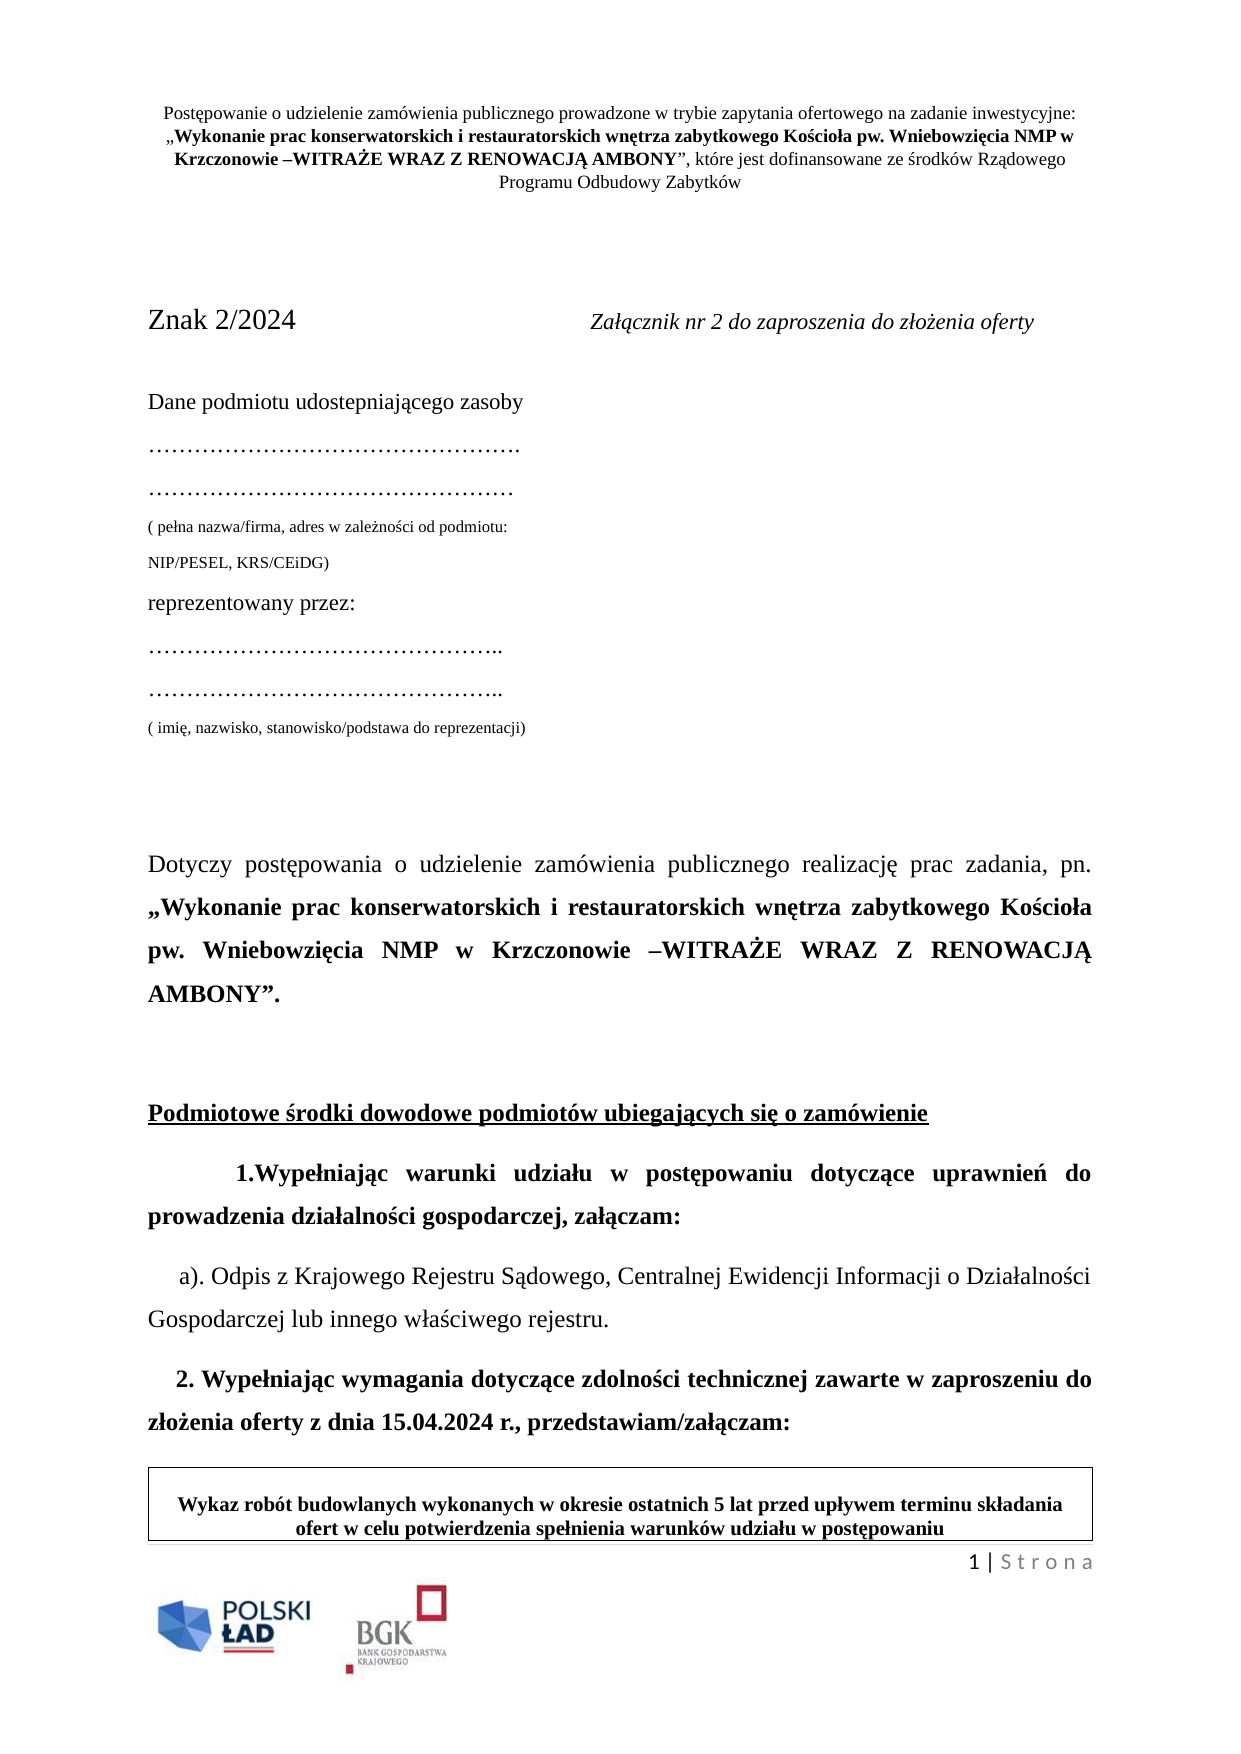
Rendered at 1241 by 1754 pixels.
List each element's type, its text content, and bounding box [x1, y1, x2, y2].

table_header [149, 1468, 1092, 1540]
text ( imię, nazwisko, stanowisko/podstawa do reprezentacji) [148, 718, 1093, 737]
text NIP/PESEL, KRS/CEiDG) [148, 553, 1093, 572]
text ……………………………………….. [148, 675, 1093, 701]
text Dotyczy postępowania o udzielenie zamówienia publicznego realizację prac zadania, pn. „Wykonanie prac konserwatorskich i restauratorskich wnętrza zabytkowego Kościoła pw. Wniebowzięcia NMP w Krzczonowie –WITRAŻE WRAZ Z RENOWACJĄ AMBONY”. [148, 849, 1093, 936]
text 1.Wypełniając warunki udziału w postępowaniu dotyczące uprawnień do prowadzenia działalności gospodarczej, załączam: [148, 1158, 1093, 1230]
text ………………………………………… [148, 474, 1093, 501]
text 2. Wypełniając wymagania dotyczące zdolności technicznej zawarte w zaproszeniu do złożenia oferty z dnia 15.04.2024 r., przedstawiam/załączam: [148, 1364, 1093, 1436]
text ……………………………………….. [148, 632, 1093, 658]
text Dotyczy postępowania o udzielenie zamówienia publicznego realizację prac zadania, pn. „Wykonanie prac konserwatorskich i restauratorskich wnętrza zabytkowego Kościoła pw. Wniebowzięcia NMP w Krzczonowie –WITRAŻE WRAZ Z RENOWACJĄ AMBONY”. [148, 964, 1093, 1007]
text Podmiotowe środki dowodowe podmiotów ubiegających się o zamówienie [148, 1098, 1093, 1127]
text Znak 2/2024 Załącznik nr 2 do zaproszenia do złożenia oferty [148, 302, 1093, 336]
text ( pełna nazwa/firma, adres w zależności od podmiotu: [148, 517, 1093, 536]
text Dane podmiotu udostepniającego zasoby [148, 388, 1093, 414]
text a). Odpis z Krajowego Rejestru Sądowego, Centralnej Ewidencji Informacji o Działalności Gospodarczej lub innego właściwego rejestru. [148, 1261, 1093, 1333]
text reprezentowany przez: [148, 589, 1093, 615]
text …………………………………………. [148, 431, 1093, 458]
